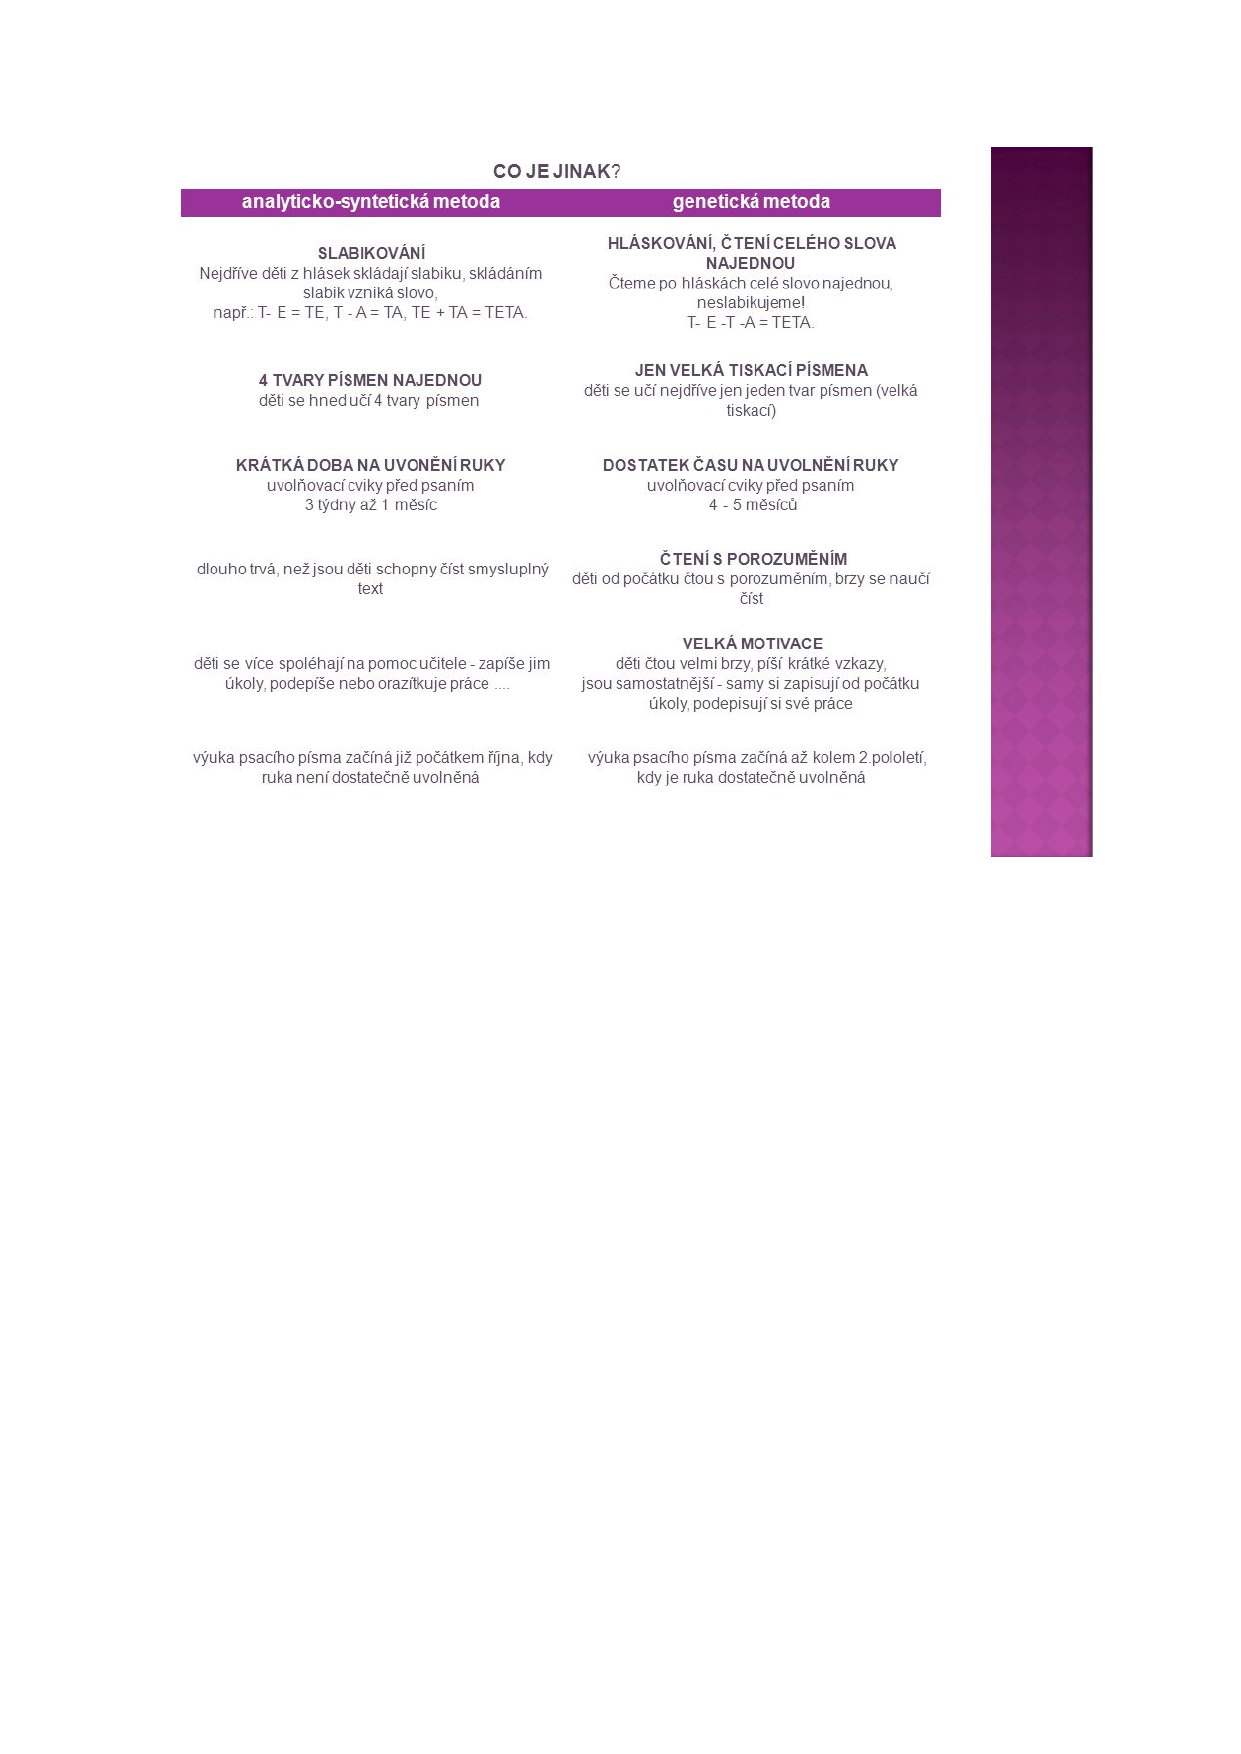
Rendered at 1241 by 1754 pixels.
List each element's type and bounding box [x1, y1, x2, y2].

picture [147, 147, 1093, 857]
